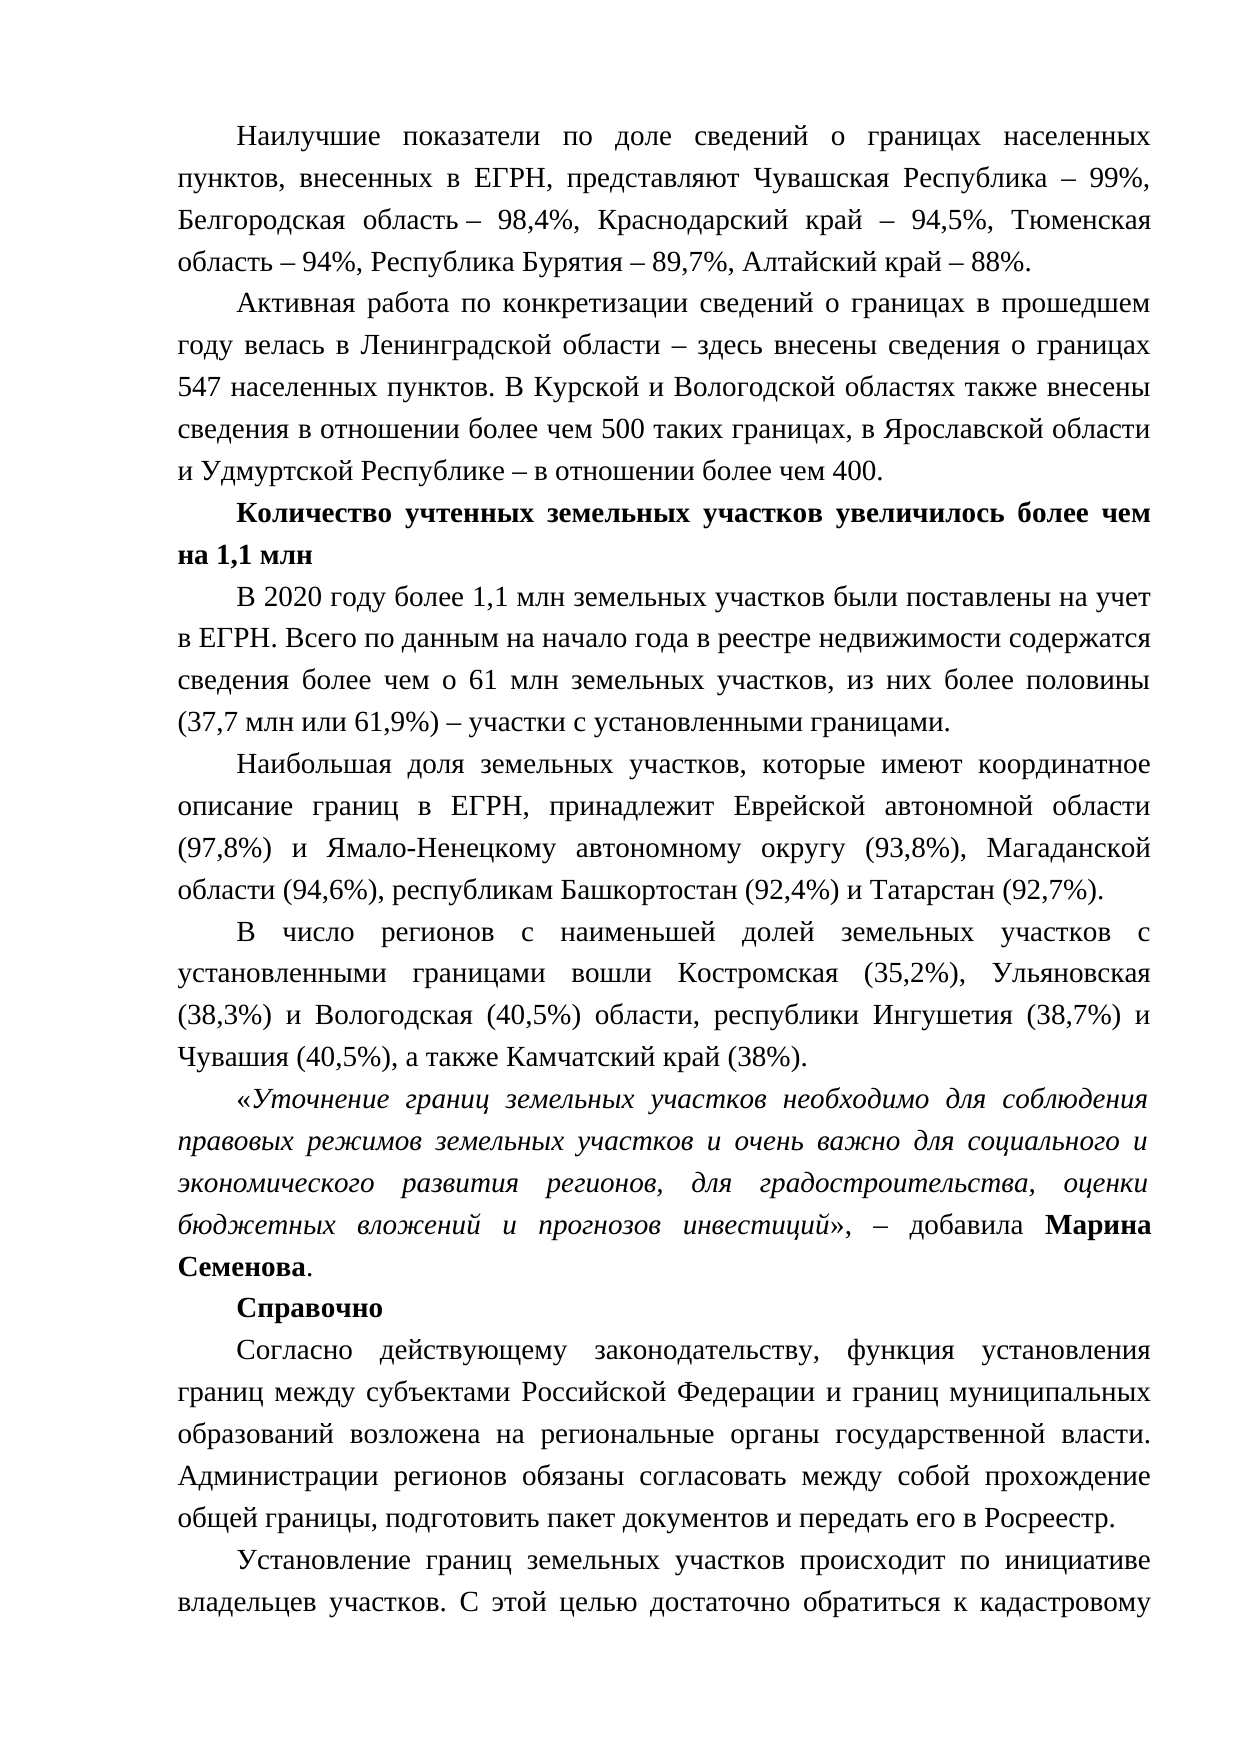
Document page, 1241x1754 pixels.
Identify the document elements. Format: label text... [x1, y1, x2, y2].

text В число регионов с наименьшей долей земельных участков с установленными границами вошли Костромская (35,2%), Ульяновская (38,3%) и Вологодская (40,5%) области, республики Ингушетия (38,7%) и Чувашия (40,5%), а также Камчатский край (38%). [177, 914, 1152, 1073]
text Активная работа по конкретизации сведений о границах в прошедшем году велась в Ленинградской области – здесь внесены сведения о границах 547 населенных пунктов. В Курской и Вологодской областях также внесены сведения в отношении более чем 500 таких границах, в Ярославской области и Удмуртской Республике – в отношении более чем 400. [177, 286, 1152, 487]
text Наилучшие показатели по доле сведений о границах населенных пунктов, внесенных в ЕГРН, представляют Чувашская Республика – 99%, Белгородская область – 98,4%, Краснодарский край – 94,5%, Тюменская область – 94%, Республика Бурятия – 89,7%, Алтайский край – 88%. [177, 118, 1152, 277]
text Справочно [177, 1291, 1152, 1324]
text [177, 1542, 1152, 1617]
text Согласно действующему законодательству, функция установления границ между субъектами Российской Федерации и границ муниципальных образований возложена на региональные органы государственной власти. Администрации регионов обязаны согласовать между собой прохождение общей границы, подготовить пакет документов и передать его в Росреестр. [177, 1332, 1152, 1533]
text Количество учтенных земельных участков увеличилось более чем на 1,1 млн [177, 495, 1152, 570]
text Наибольшая доля земельных участков, которые имеют координатное описание границ в ЕГРН, принадлежит Еврейской автономной области (97,8%) и Ямало-Ненецкому автономному округу (93,8%), Магаданской области (94,6%), республикам Башкортостан (92,4%) и Татарстан (92,7%). [177, 746, 1152, 905]
text «Уточнение границ земельных участков необходимо для соблюдения правовых режимов земельных участков и очень важно для социального и экономического развития регионов, для градостроительства, оценки бюджетных вложений и прогнозов инвестиций», – добавила Марина Семенова. [177, 1081, 1152, 1282]
text В 2020 году более 1,1 млн земельных участков были поставлены на учет в ЕГРН. Всего по данным на начало года в реестре недвижимости содержатся сведения более чем о 61 млн земельных участков, из них более половины (37,7 млн или 61,9%) – участки с установленными границами. [177, 579, 1152, 738]
